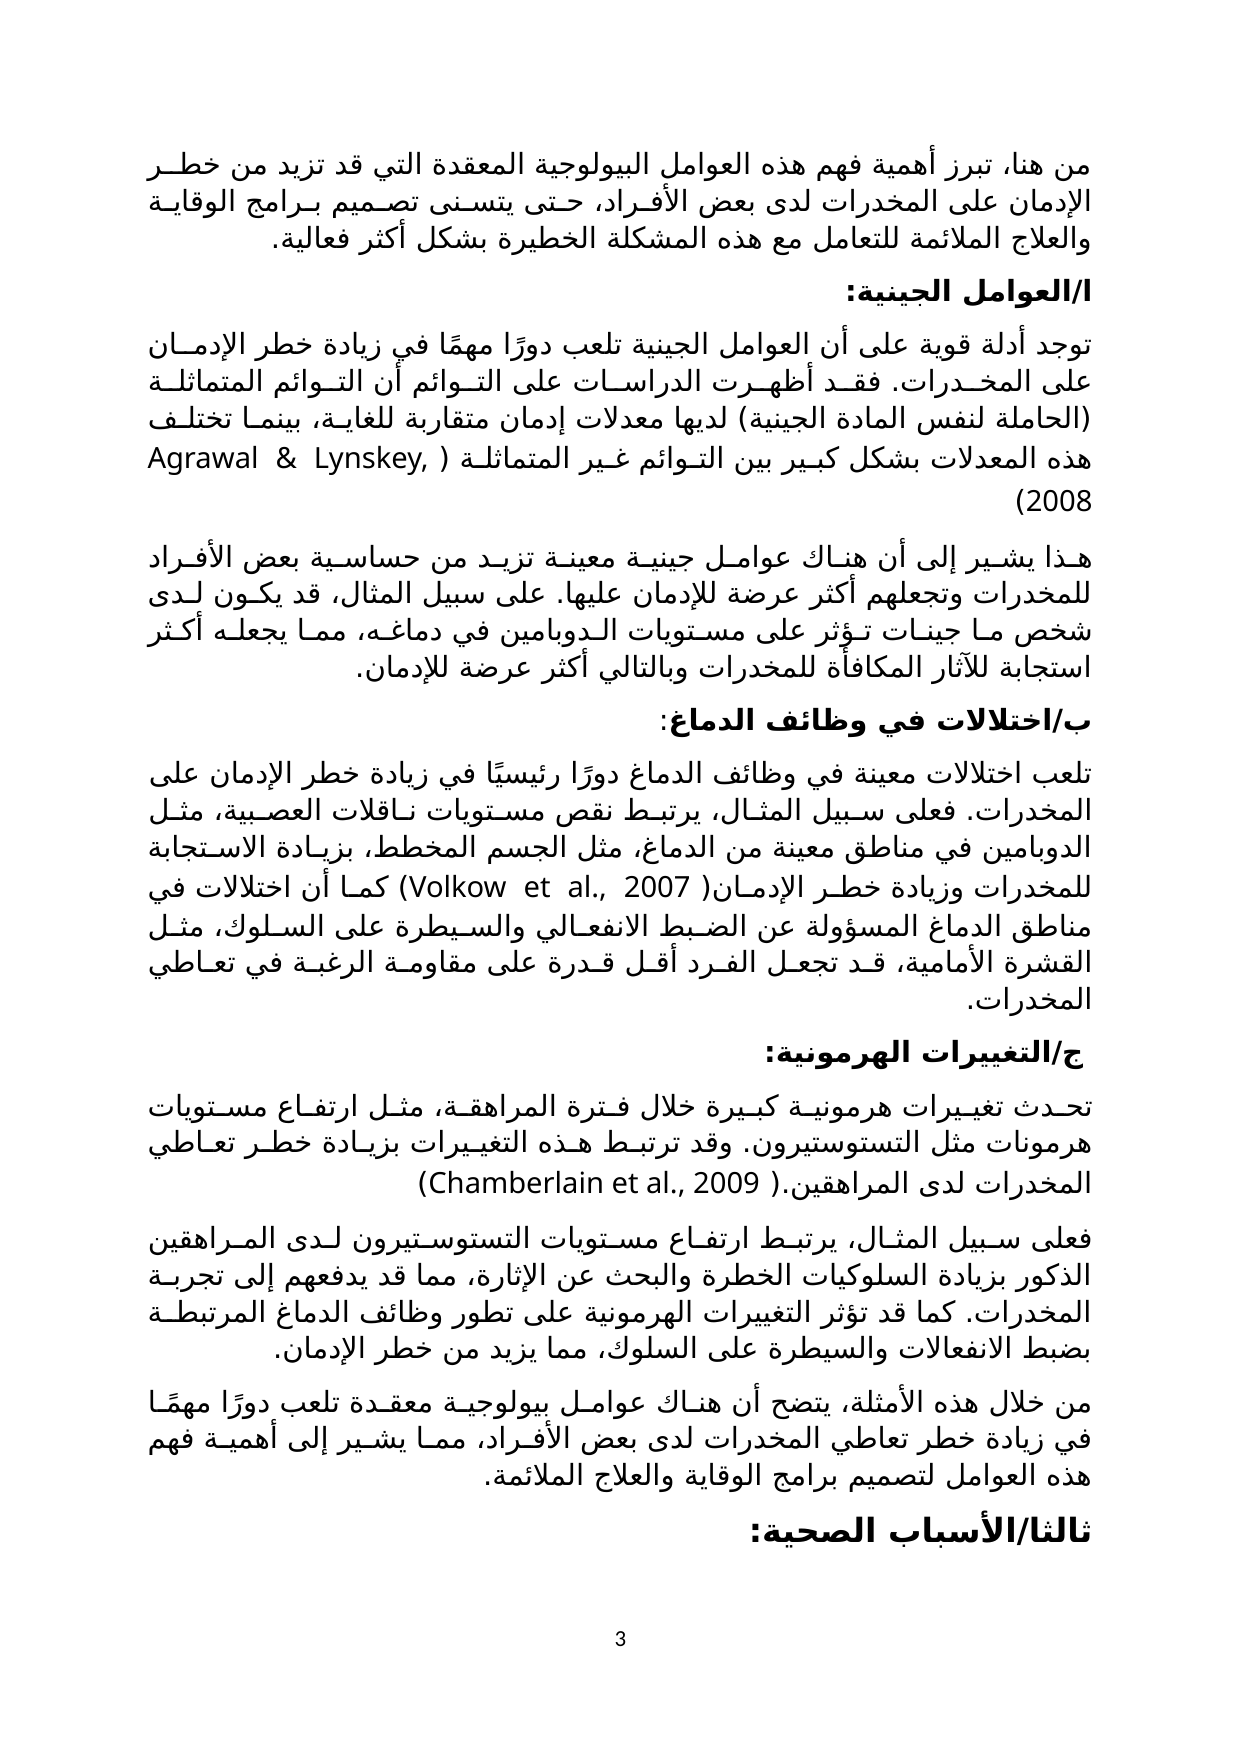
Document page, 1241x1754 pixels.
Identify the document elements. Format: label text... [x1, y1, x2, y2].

text ا/العوامل الجينية: [148, 274, 1093, 308]
text ب/اختلالات في وظائف الدماغ: [148, 703, 1093, 737]
text هذا يشير إلى أن هناك عوامل جينية معينة تزيد من حساسية بعض الأفراد للمخدرات وتجعلهم أكثر عرضة للإدمان عليها. على سبيل المثال، قد يكون لدى شخص ما جينات تؤثر على مستويات الدوبامين في دماغه، مما يجعله أكثر استجابة للآثار المكافأة للمخدرات وبالتالي أكثر عرضة للإدمان. [148, 540, 1093, 684]
text ثالثا/الأسباب الصحية: [148, 1512, 1093, 1551]
text تلعب اختلالات معينة في وظائف الدماغ دورًا رئيسيًا في زيادة خطر الإدمان على المخدرات. فعلى سبيل المثال، يرتبط نقص مستويات ناقلات العصبية، مثل الدوبامين في مناطق معينة من الدماغ، مثل الجسم المخطط، بزيادة الاستجابة للمخدرات وزيادة خطر الإدمان( Volkow et al., 2007) كما أن اختلالات في مناطق الدماغ المسؤولة عن الضبط الانفعالي والسيطرة على السلوك، مثل القشرة الأمامية، قد تجعل الفرد أقل قدرة على مقاومة الرغبة في تعاطي المخدرات. [148, 757, 1093, 1016]
text توجد أدلة قوية على أن العوامل الجينية تلعب دورًا مهمًا في زيادة خطر الإدمان على المخدرات. فقد أظهرت الدراسات على التوائم أن التوائم المتماثلة (الحاملة لنفس المادة الجينية) لديها معدلات إدمان متقاربة للغاية، بينما تختلف هذه المعدلات بشكل كبير بين التوائم غير المتماثلة ( Agrawal & Lynskey, 2008) [148, 328, 1093, 520]
text تحدث تغييرات هرمونية كبيرة خلال فترة المراهقة، مثل ارتفاع مستويات هرمونات مثل التستوستيرون. وقد ترتبط هذه التغييرات بزيادة خطر تعاطي المخدرات لدى المراهقين.( Chamberlain et al., 2009) [148, 1089, 1093, 1202]
text فعلى سبيل المثال، يرتبط ارتفاع مستويات التستوستيرون لدى المراهقين الذكور بزيادة السلوكيات الخطرة والبحث عن الإثارة، مما قد يدفعهم إلى تجربة المخدرات. كما قد تؤثر التغييرات الهرمونية على تطور وظائف الدماغ المرتبطة بضبط الانفعالات والسيطرة على السلوك، مما يزيد من خطر الإدمان. [148, 1222, 1093, 1366]
text من خلال هذه الأمثلة، يتضح أن هناك عوامل بيولوجية معقدة تلعب دورًا مهمًا في زيادة خطر تعاطي المخدرات لدى بعض الأفراد، مما يشير إلى أهمية فهم هذه العوامل لتصميم برامج الوقاية والعلاج الملائمة. [148, 1385, 1093, 1492]
text ج/التغييرات الهرمونية: [148, 1036, 1093, 1069]
text من هنا، تبرز أهمية فهم هذه العوامل البيولوجية المعقدة التي قد تزيد من خطر الإدمان على المخدرات لدى بعض الأفراد، حتى يتسنى تصميم برامج الوقاية والعلاج الملائمة للتعامل مع هذه المشكلة الخطيرة بشكل أكثر فعالية. [148, 148, 1093, 255]
